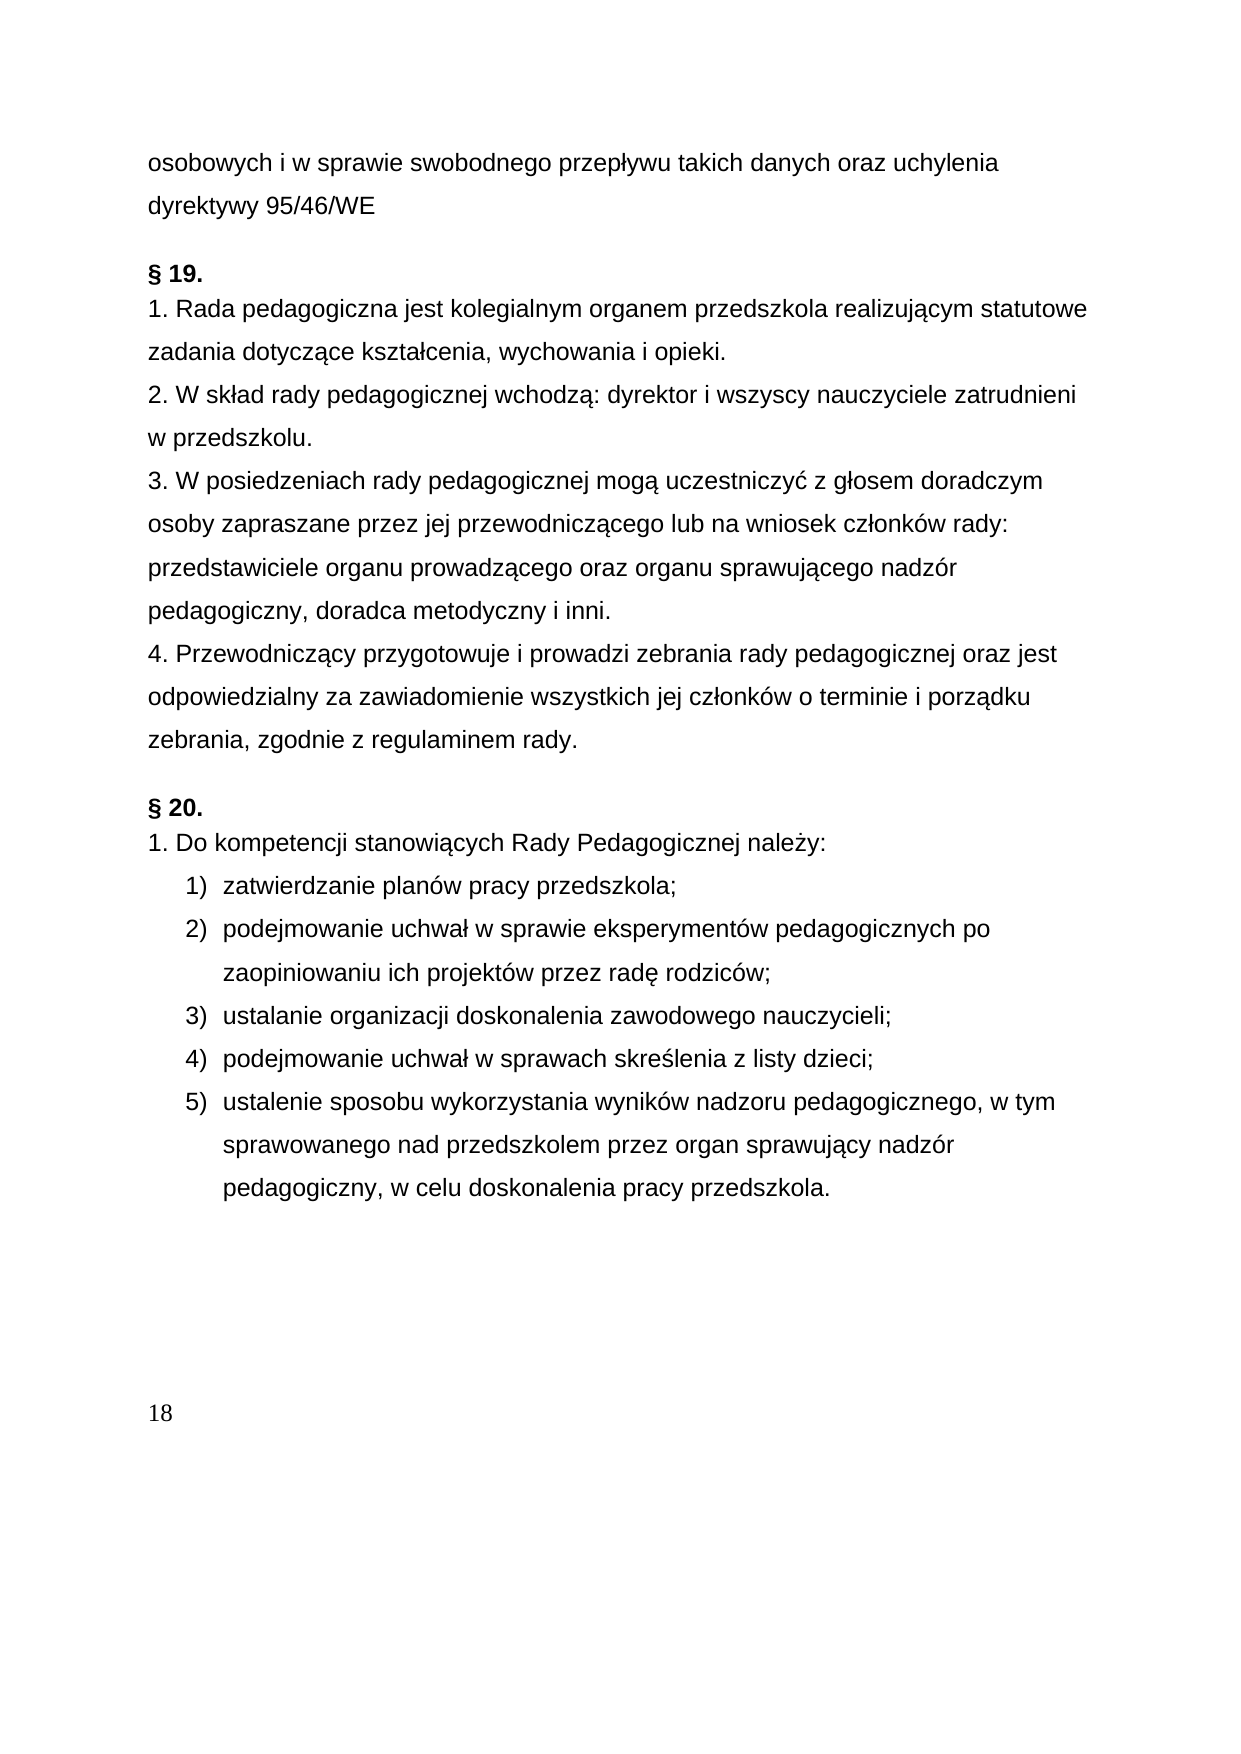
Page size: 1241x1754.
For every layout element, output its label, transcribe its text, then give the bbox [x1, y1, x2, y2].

text 2. W skład rady pedagogicznej wchodzą: dyrektor i wszyscy nauczyciele zatrudnieni w przedszkolu. [148, 380, 1093, 452]
text 3. W posiedzeniach rady pedagogicznej mogą uczestniczyć z głosem doradczym osoby zapraszane przez jej przewodniczącego lub na wniosek członków rady: przedstawiciele organu prowadzącego oraz organu sprawującego nadzór pedagogiczny, doradca metodyczny i inni. [148, 466, 1093, 624]
list ustalenie sposobu wykorzystania wyników nadzoru pedagogicznego, w tym sprawowanego nad przedszkolem przez organ sprawujący nadzór pedagogiczny, w celu doskonalenia pracy przedszkola. [185, 1087, 1093, 1324]
list ustalanie organizacji doskonalenia zawodowego nauczycieli; [185, 1001, 1093, 1029]
subtitle § 20. [148, 793, 1093, 822]
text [148, 148, 1093, 219]
text 1. Do kompetencji stanowiących Rady Pedagogicznej należy: [148, 828, 1093, 857]
list zatwierdzanie planów pracy przedszkola; [185, 871, 1093, 900]
text 4. Przewodniczący przygotowuje i prowadzi zebrania rady pedagogicznej oraz jest odpowiedzialny za zawiadomienie wszystkich jej członków o terminie i porządku zebrania, zgodnie z regulaminem rady. [148, 639, 1093, 754]
list podejmowanie uchwał w sprawie eksperymentów pedagogicznych po zaopiniowaniu ich projektów przez radę rodziców; [185, 914, 1093, 986]
list podejmowanie uchwał w sprawach skreślenia z listy dzieci; [185, 1044, 1093, 1073]
subtitle § 19. [148, 259, 1093, 288]
text 1. Rada pedagogiczna jest kolegialnym organem przedszkola realizującym statutowe zadania dotyczące kształcenia, wychowania i opieki. [148, 294, 1093, 366]
